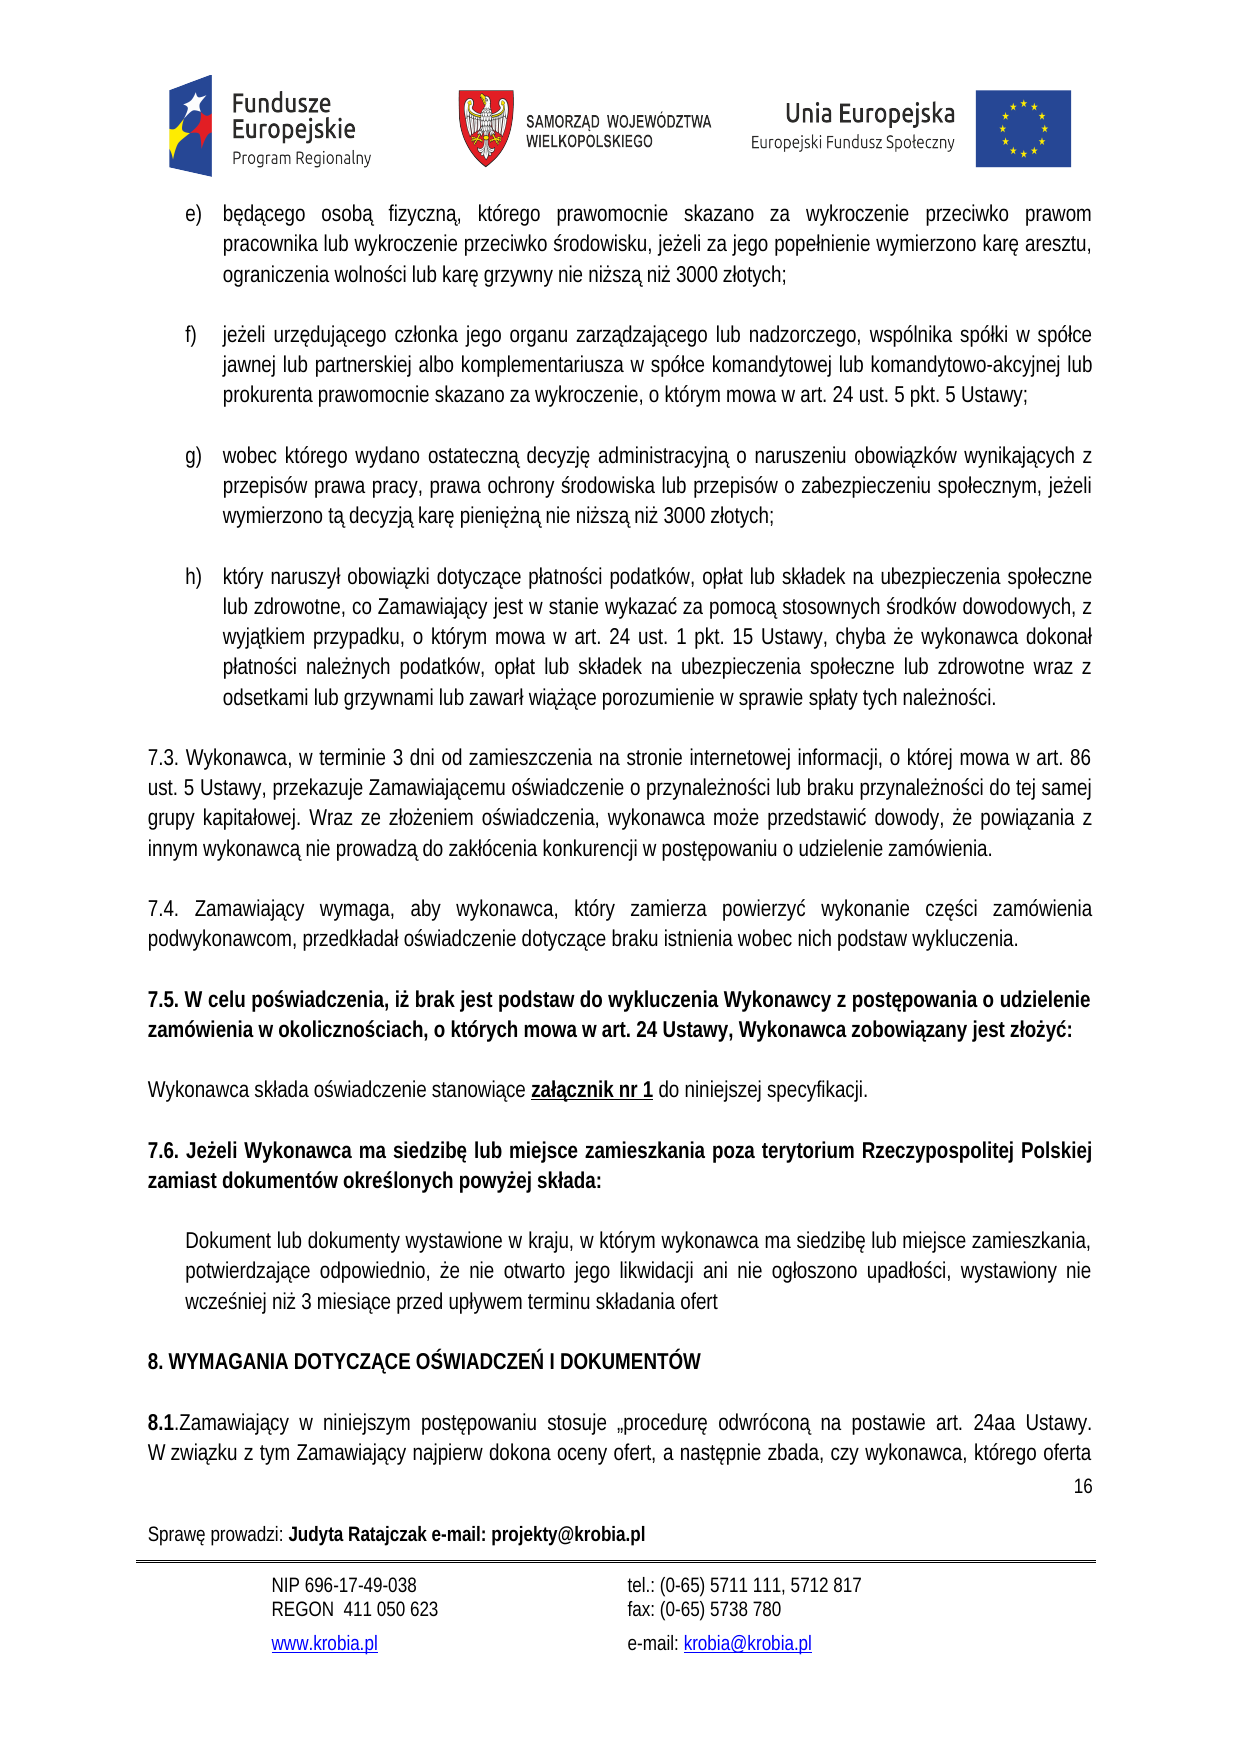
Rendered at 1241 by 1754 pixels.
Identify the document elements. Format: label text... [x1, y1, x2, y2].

list jeżeli urzędującego członka jego organu zarządzającego lub nadzorczego, wspólnika spółki w spółce jawnej lub partnerskiej albo komplementariusza w spółce komandytowej lub komandytowo-akcyjnej lub prokurenta prawomocnie skazano za wykroczenie, o którym mowa w art. 24 ust. 5 pkt. 5 Ustawy; [185, 321, 1092, 408]
text 8. WYMAGANIA DOTYCZĄCE OŚWIADCZEŃ I DOKUMENTÓW [148, 1348, 1092, 1374]
text Wykonawca składa oświadczenie stanowiące załącznik nr 1 do niniejszej specyfikacji. [148, 1076, 1092, 1103]
text 7.6. Jeżeli Wykonawca ma siedzibę lub miejsce zamieszkania poza terytorium Rzeczypospolitej Polskiej zamiast dokumentów określonych powyżej składa: [148, 1137, 1092, 1193]
list wobec którego wydano ostateczną decyzję administracyjną o naruszeniu obowiązków wynikających z przepisów prawa pracy, prawa ochrony środowiska lub przepisów o zabezpieczeniu społecznym, jeżeli wymierzono tą decyzją karę pieniężną nie niższą niż 3000 złotych; [185, 442, 1092, 529]
text Dokument lub dokumenty wystawione w kraju, w którym wykonawca ma siedzibę lub miejsce zamieszkania, potwierdzające odpowiednio, że nie otwarto jego likwidacji ani nie ogłoszono upadłości, wystawiony nie wcześniej niż 3 miesiące przed upływem terminu składania ofert [185, 1227, 1092, 1314]
text 7.5. W celu poświadczenia, iż brak jest podstaw do wykluczenia Wykonawcy z postępowania o udzielenie zamówienia w okolicznościach, o których mowa w art. 24 Ustawy, Wykonawca zobowiązany jest złożyć: [148, 986, 1092, 1042]
picture [169, 75, 1072, 177]
list który naruszył obowiązki dotyczące płatności podatków, opłat lub składek na ubezpieczenia społeczne lub zdrowotne, co Zamawiający jest w stanie wykazać za pomocą stosownych środków dowodowych, z wyjątkiem przypadku, o którym mowa w art. 24 ust. 1 pkt. 15 Ustawy, chyba że wykonawca dokonał płatności należnych podatków, opłat lub składek na ubezpieczenia społeczne lub zdrowotne wraz z odsetkami lub grzywnami lub zawarł wiążące porozumienie w sprawie spłaty tych należności. [185, 563, 1092, 710]
text 7.4. Zamawiający wymaga, aby wykonawca, który zamierza powierzyć wykonanie części zamówienia podwykonawcom, przedkładał oświadczenie dotyczące braku istnienia wobec nich podstaw wykluczenia. [148, 895, 1092, 952]
list będącego osobą fizyczną, którego prawomocnie skazano za wykroczenie przeciwko prawom pracownika lub wykroczenie przeciwko środowisku, jeżeli za jego popełnienie wymierzono karę aresztu, ograniczenia wolności lub karę grzywny nie niższą niż 3000 złotych; [185, 200, 1092, 287]
text 7.3. Wykonawca, w terminie 3 dni od zamieszczenia na stronie internetowej informacji, o której mowa w art. 86 ust. 5 Ustawy, przekazuje Zamawiającemu oświadczenie o przynależności lub braku przynależności do tej samej grupy kapitałowej. Wraz ze złożeniem oświadczenia, wykonawca może przedstawić dowody, że powiązania z innym wykonawcą nie prowadzą do zakłócenia konkurencji w postępowaniu o udzielenie zamówienia. [148, 744, 1092, 861]
